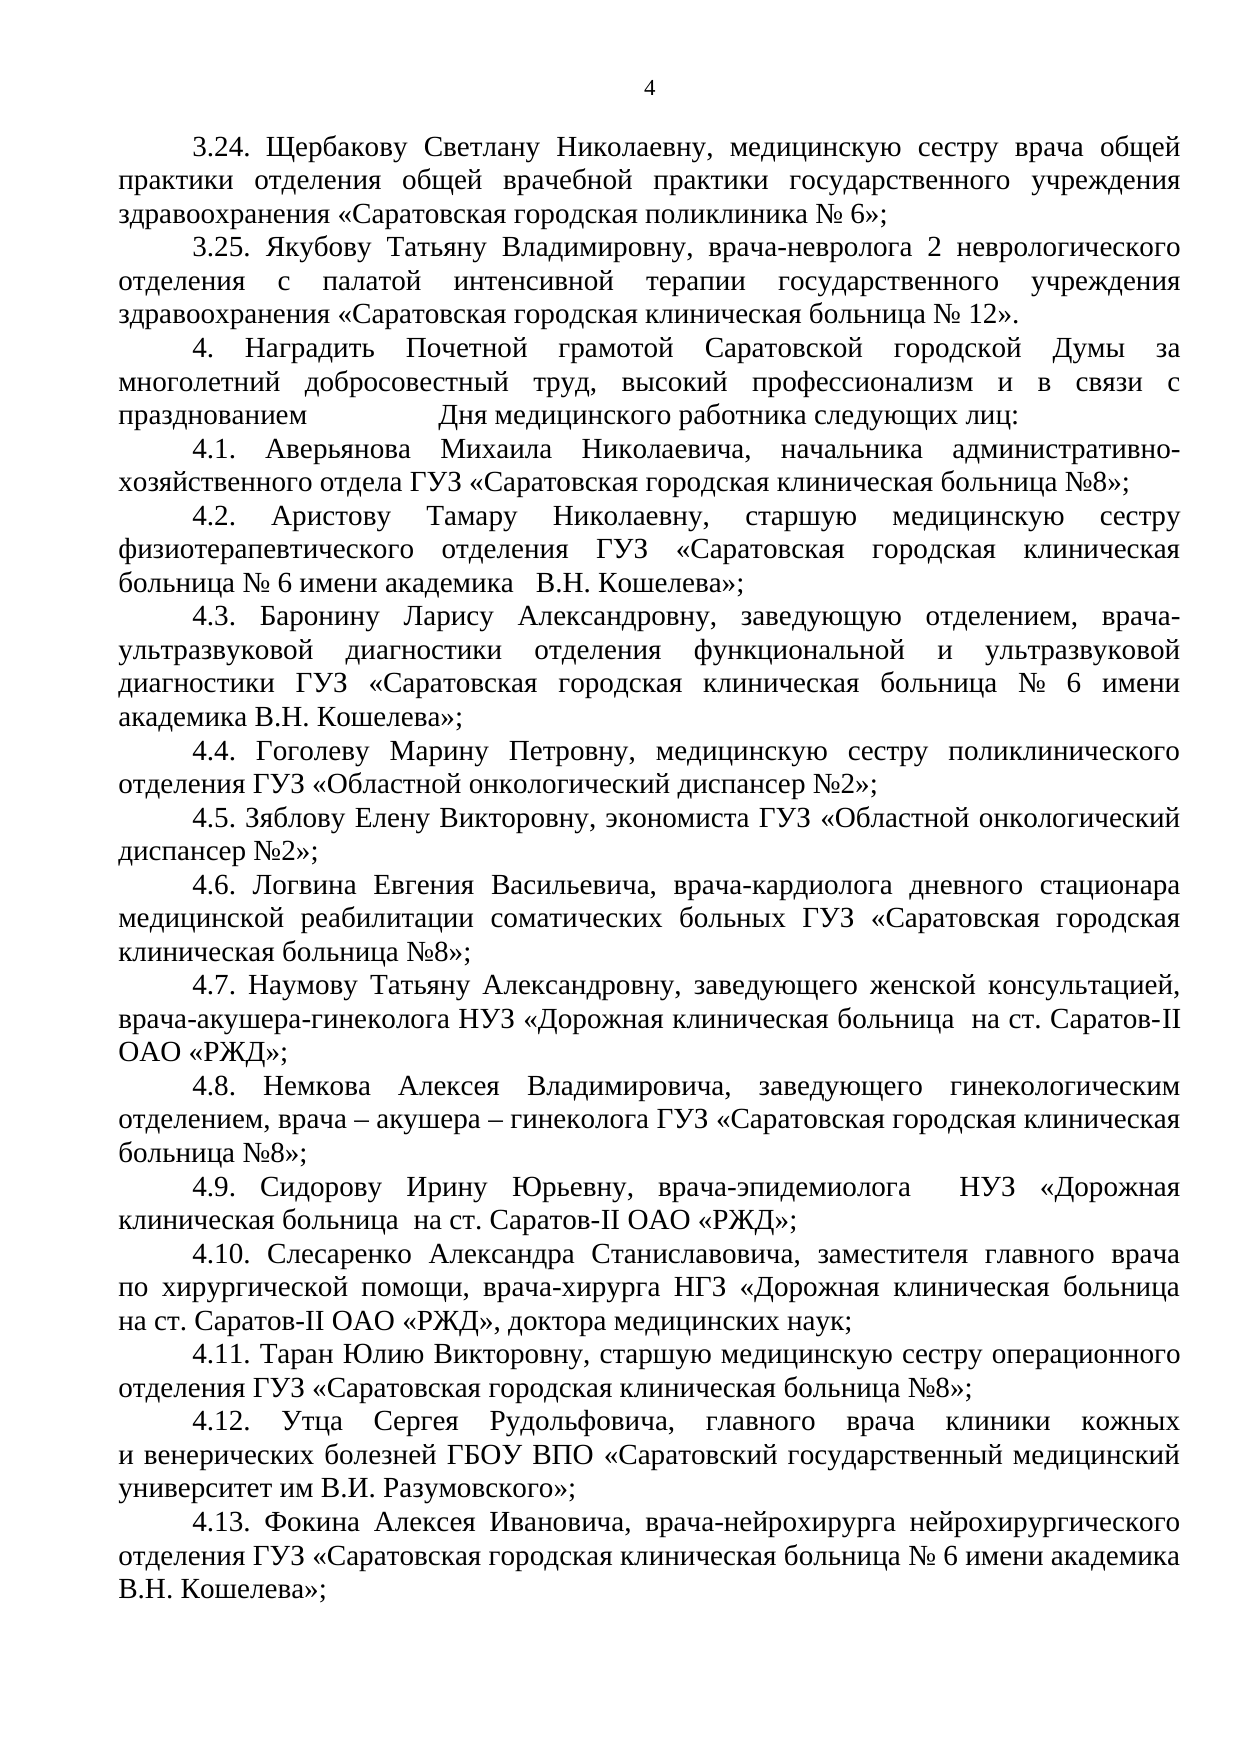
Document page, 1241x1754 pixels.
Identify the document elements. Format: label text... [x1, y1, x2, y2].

text 4.10. Слесаренко Александра Станиславовича, заместителя главного врача по хирургической помощи, врача-хирурга НГЗ «Дорожная клиническая больница на ст. Саратов-II ОАО «РЖД», доктора медицинских наук; [118, 1236, 1181, 1336]
list Щербакову Светлану Николаевну, медицинскую сестру врача общей практики отделения общей врачебной практики государственного учреждения здравоохранения «Саратовская городская поликлиника № 6»; [118, 129, 1181, 229]
text 4.2. Аристову Тамару Николаевну, старшую медицинскую сестру физиотерапевтического отделения ГУЗ «Саратовская городская клиническая больница № 6 имени академика В.Н. Кошелева»; [118, 498, 1181, 598]
text 4.7. Наумову Татьяну Александровну, заведующего женской консультацией, врача-акушера-гинеколога НУЗ «Дорожная клиническая больница на ст. Саратов-II ОАО «РЖД»; [118, 967, 1181, 1068]
text 4.5. Зяблову Елену Викторовну, экономиста ГУЗ «Областной онкологический диспансер №2»; [118, 800, 1181, 867]
text 4.3. Баронину Ларису Александровну, заведующую отделением, врача- ультразвуковой диагностики отделения функциональной и ультразвуковой диагностики ГУЗ «Саратовская городская клиническая больница № 6 имени академика В.Н. Кошелева»; [118, 598, 1181, 733]
text 4.11. Таран Юлию Викторовну, старшую медицинскую сестру операционного отделения ГУЗ «Саратовская городская клиническая больница №8»; [118, 1336, 1181, 1403]
text 4.1. Аверьянова Михаила Николаевича, начальника административно-хозяйственного отдела ГУЗ «Саратовская городская клиническая больница №8»; [118, 431, 1181, 498]
text 4.9. Сидорову Ирину Юрьевну, врача-эпидемиолога НУЗ «Дорожная клиническая больница на ст. Саратов-II ОАО «РЖД»; [118, 1169, 1181, 1236]
list Якубову Татьяну Владимировну, врача-невролога 2 неврологического отделения с палатой интенсивной терапии государственного учреждения здравоохранения «Саратовская городская клиническая больница № 12». [118, 229, 1181, 330]
text 4.12. Утца Сергея Рудольфовича, главного врача клиники кожных и венерических болезней ГБОУ ВПО «Саратовский государственный медицинский университет им В.И. Разумовского»; [118, 1403, 1181, 1504]
text 4. Наградить Почетной грамотой Саратовской городской Думы за многолетний добросовестный труд, высокий профессионализм и в связи с празднованием Дня медицинского работника следующих лиц: [118, 330, 1181, 431]
text 4.6. Логвина Евгения Васильевича, врача-кардиолога дневного стационара медицинской реабилитации соматических больных ГУЗ «Саратовская городская клиническая больница №8»; [118, 867, 1181, 967]
text 4.8. Немкова Алексея Владимировича, заведующего гинекологическим отделением, врача – акушера – гинеколога ГУЗ «Саратовская городская клиническая больница №8»; [118, 1068, 1181, 1169]
text 4.4. Гоголеву Марину Петровну, медицинскую сестру поликлинического отделения ГУЗ «Областной онкологический диспансер №2»; [118, 733, 1181, 800]
text 4.13. Фокина Алексея Ивановича, врача-нейрохирурга нейрохирургического отделения ГУЗ «Саратовская городская клиническая больница № 6 имени академика В.Н. Кошелева»; [118, 1504, 1181, 1605]
